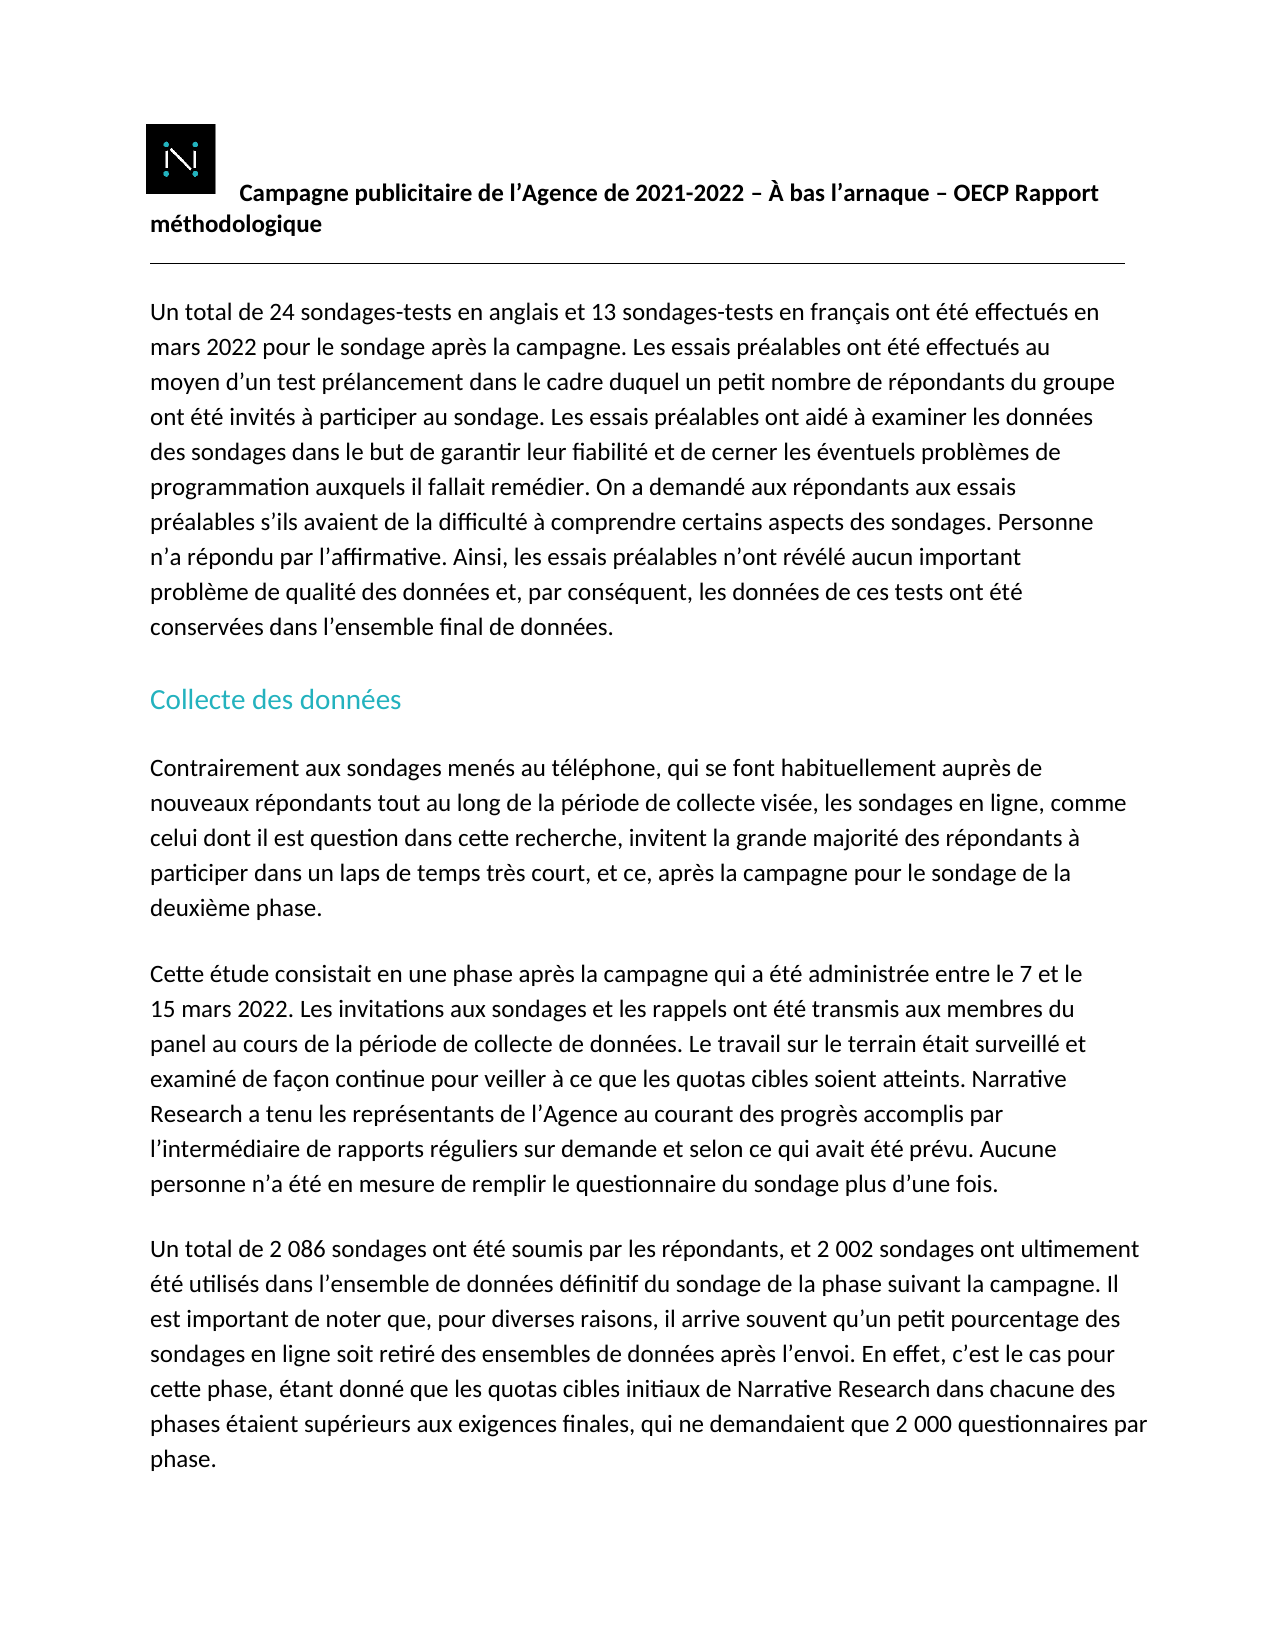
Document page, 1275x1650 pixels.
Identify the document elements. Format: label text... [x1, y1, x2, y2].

text Un total de 24 sondages-tests en anglais et 13 sondages-tests en français ont été effectués en mars 2022 pour le sondage après la campagne. Les essais préalables ont été effectués au moyen d’un test prélancement dans le cadre duquel un petit nombre de répondants du groupe ont été invités à participer au sondage. Les essais préalables ont aidé à examiner les données des sondages dans le but de garantir leur fiabilité et de cerner les éventuels problèmes de programmation auxquels il fallait remédier. On a demandé aux répondants aux essais préalables s’ils avaient de la difficulté à comprendre certains aspects des sondages. Personne n’a répondu par l’affirmative. Ainsi, les essais préalables n’ont révélé aucun important problème de qualité des données et, par conséquent, les données de ces tests ont été conservées dans l’ensemble final de données. [150, 296, 1125, 641]
text Collecte des données [150, 681, 1125, 716]
text Un total de 2 086 sondages ont été soumis par les répondants, et 2 002 sondages ont ultimement été utilisés dans l’ensemble de données définitif du sondage de la phase suivant la campagne. Il est important de noter que, pour diverses raisons, il arrive souvent qu’un petit pourcentage des sondages en ligne soit retiré des ensembles de données après l’envoi. En effet, c’est le cas pour cette phase, étant donné que les quotas cibles initiaux de Narrative Research dans chacune des phases étaient supérieurs aux exigences finales, qui ne demandaient que 2 000 questionnaires par phase. [150, 1233, 1154, 1474]
text Contrairement aux sondages menés au téléphone, qui se font habituellement auprès de nouveaux répondants tout au long de la période de collecte visée, les sondages en ligne, comme celui dont il est question dans cette recherche, invitent la grande majorité des répondants à participer dans un laps de temps très court, et ce, après la campagne pour le sondage de la deuxième phase. [150, 752, 1139, 923]
picture [137, 115, 224, 202]
text Cette étude consistait en une phase après la campagne qui a été administrée entre le 7 et le 15 mars 2022. Les invitations aux sondages et les rappels ont été transmis aux membres du panel au cours de la période de collecte de données. Le travail sur le terrain était surveillé et examiné de façon continue pour veiller à ce que les quotas cibles soient atteints. Narrative Research a tenu les représentants de l’Agence au courant des progrès accomplis par l’intermédiaire de rapports réguliers sur demande et selon ce qui avait été prévu. Aucune personne n’a été en mesure de remplir le questionnaire du sondage plus d’une fois. [150, 958, 1124, 1198]
